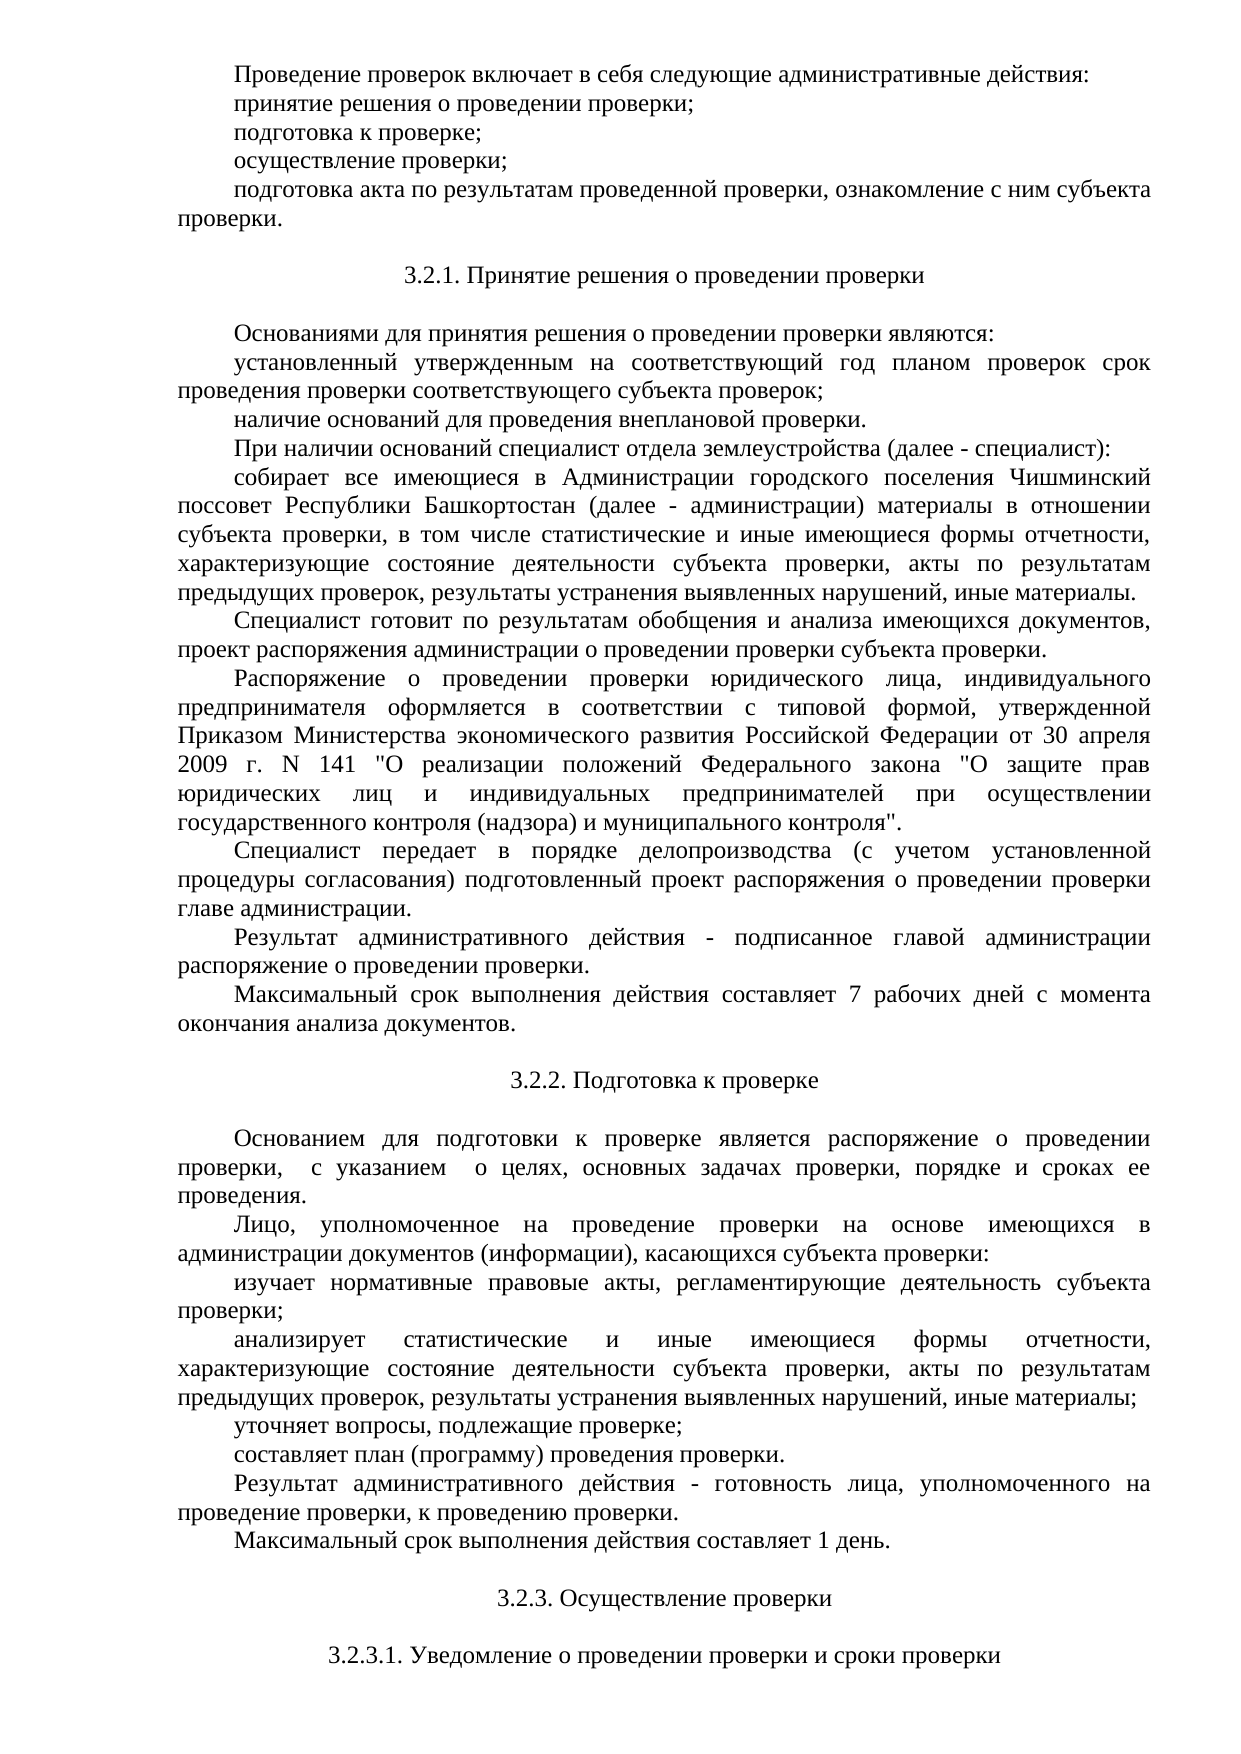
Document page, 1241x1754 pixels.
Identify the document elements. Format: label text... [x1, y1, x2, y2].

text подготовка акта по результатам проведенной проверки, ознакомление с ним субъекта проверки. [177, 174, 1152, 232]
text Основаниями для принятия решения о проведении проверки являются: [177, 318, 1152, 347]
text Максимальный срок выполнения действия составляет 7 рабочих дней с момента окончания анализа документов. [177, 979, 1152, 1037]
text Результат административного действия - готовность лица, уполномоченного на проведение проверки, к проведению проверки. [177, 1468, 1152, 1525]
text 3.2.1. Принятие решения о проведении проверки [177, 260, 1152, 289]
text осуществление проверки; [177, 145, 1152, 174]
text 3.2.3. Осуществление проверки [177, 1583, 1152, 1612]
text При наличии оснований специалист отдела землеустройства (далее - специалист): [177, 433, 1152, 462]
text собирает все имеющиеся в Администрации городского поселения Чишминский поссовет Республики Башкортостан (далее - администрации) материалы в отношении субъекта проверки, в том числе статистические и иные имеющиеся формы отчетности, характеризующие состояние деятельности субъекта проверки, акты по результатам предыдущих проверок, результаты устранения выявленных нарушений, иные материалы. [177, 462, 1152, 605]
text 3.2.3.1. Уведомление о проведении проверки и сроки проверки [177, 1640, 1152, 1669]
text Специалист передает в порядке делопроизводства (с учетом установленной процедуры согласования) подготовленный проект распоряжения о проведении проверки главе администрации. [177, 835, 1152, 922]
text установленный утвержденным на соответствующий год планом проверок срок проведения проверки соответствующего субъекта проверок; [177, 347, 1152, 404]
text Проведение проверок включает в себя следующие административные действия: [177, 59, 1152, 88]
text составляет план (программу) проведения проверки. [177, 1439, 1152, 1468]
text Распоряжение о проведении проверки юридического лица, индивидуального предпринимателя оформляется в соответствии с типовой формой, утвержденной Приказом Министерства экономического развития Российской Федерации от 30 апреля . N 141 "О реализации положений Федерального закона "О защите прав юридических лиц и индивидуальных предпринимателей при осуществлении государственного контроля (надзора) и муниципального контроля". [177, 663, 1152, 835]
text 3.2.2. Подготовка к проверке [177, 1065, 1152, 1094]
text изучает нормативные правовые акты, регламентирующие деятельность субъекта проверки; [177, 1267, 1152, 1324]
text Специалист готовит по результатам обобщения и анализа имеющихся документов, проект распоряжения администрации о проведении проверки субъекта проверки. [177, 605, 1152, 663]
text Максимальный срок выполнения действия составляет 1 день. [177, 1525, 1152, 1554]
text Лицо, уполномоченное на проведение проверки на основе имеющихся в администрации документов (информации), касающихся субъекта проверки: [177, 1209, 1152, 1267]
text подготовка к проверке; [177, 117, 1152, 145]
text анализирует статистические и иные имеющиеся формы отчетности, характеризующие состояние деятельности субъекта проверки, акты по результатам предыдущих проверок, результаты устранения выявленных нарушений, иные материалы; [177, 1324, 1152, 1410]
text Результат административного действия - подписанное главой администрации распоряжение о проведении проверки. [177, 922, 1152, 979]
text наличие оснований для проведения внеплановой проверки. [177, 404, 1152, 433]
text принятие решения о проведении проверки; [177, 88, 1152, 117]
text уточняет вопросы, подлежащие проверке; [177, 1410, 1152, 1439]
text Основанием для подготовки к проверке является распоряжение о проведении проверки, с указанием о целях, основных задачах проверки, порядке и сроках ее проведения. [177, 1123, 1152, 1209]
